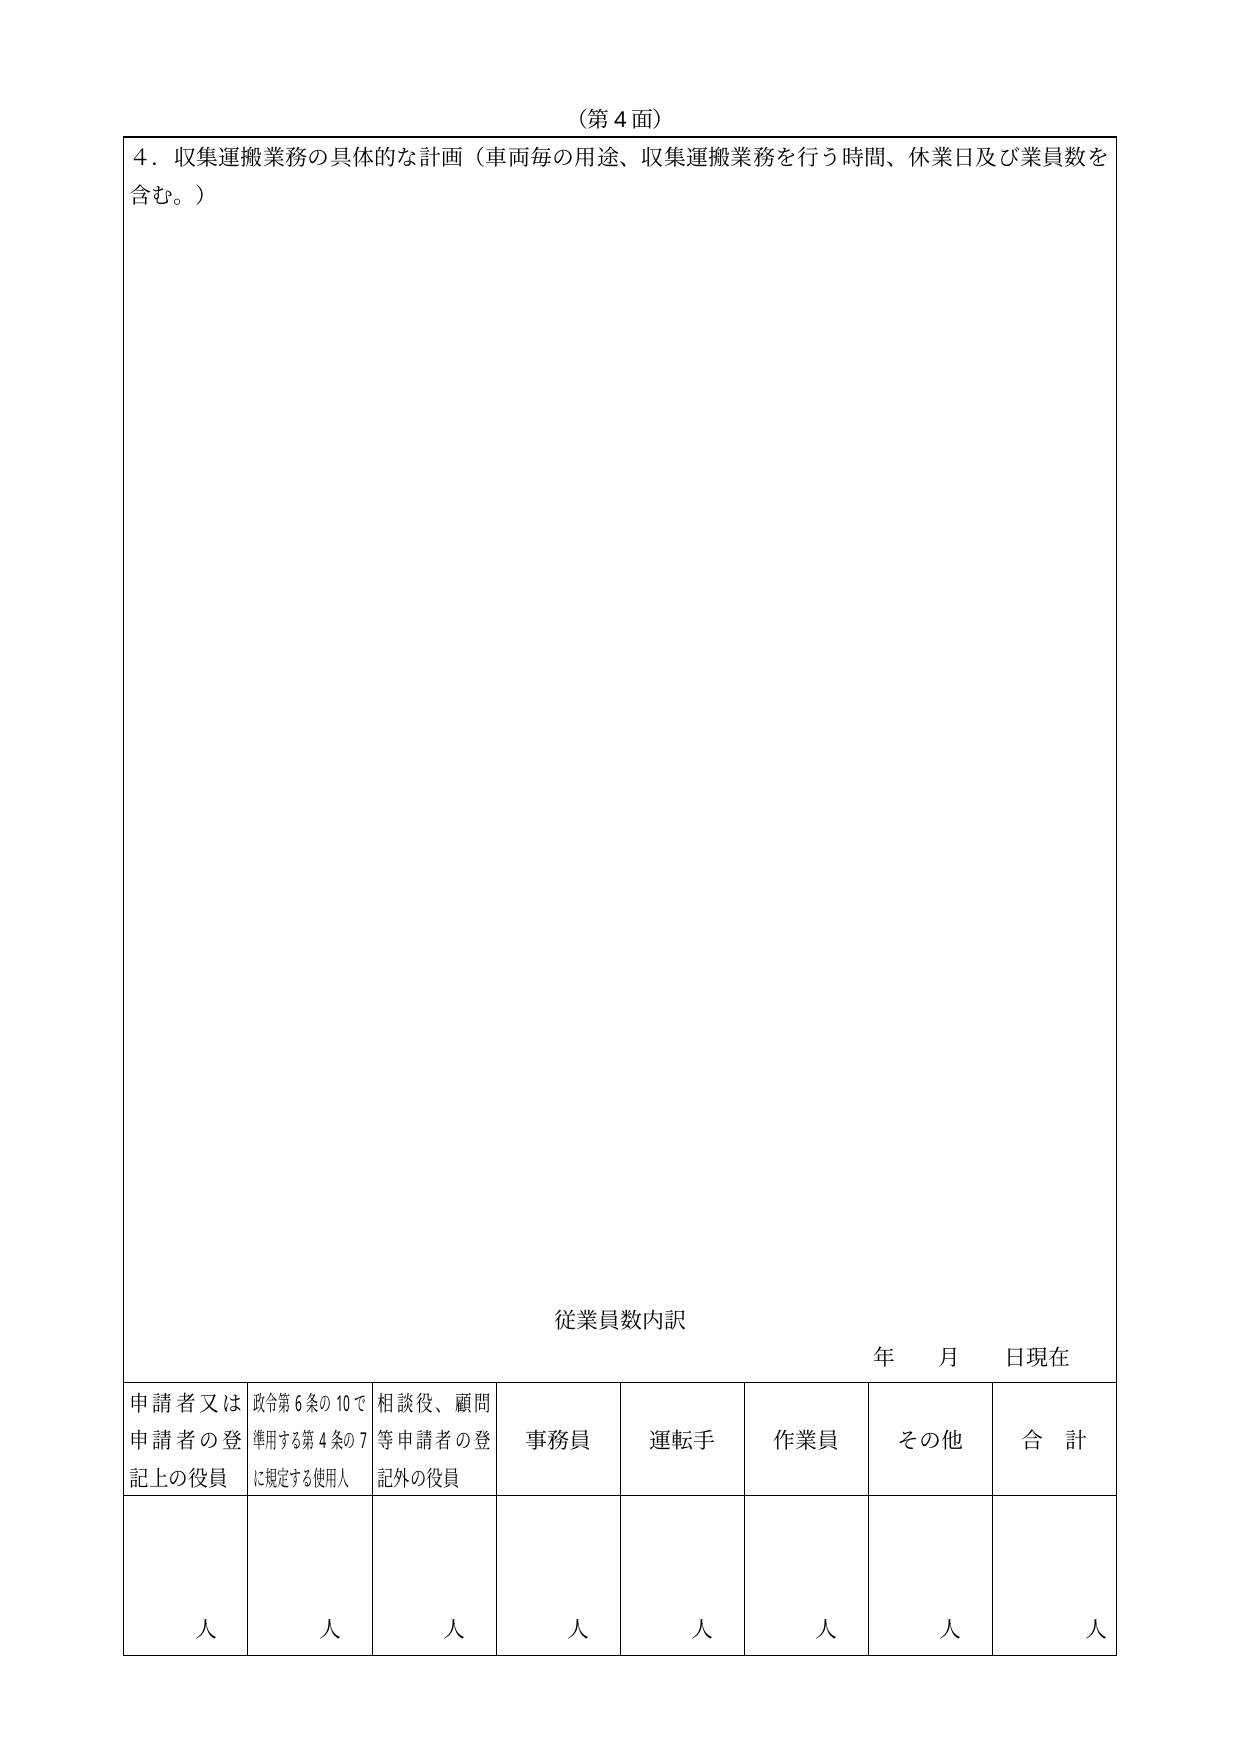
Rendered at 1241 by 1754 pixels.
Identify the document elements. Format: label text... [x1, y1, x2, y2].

table_cell 作業員 [745, 1383, 868, 1495]
table_cell 人 [869, 1496, 992, 1655]
table_cell 人 [745, 1496, 868, 1655]
table_cell 人 [621, 1496, 744, 1655]
table_cell 人 [373, 1496, 496, 1655]
table_cell 人 [993, 1496, 1116, 1655]
table_cell 人 [497, 1496, 620, 1655]
table_cell 申請者又は申請者の登記上の役員 [124, 1383, 247, 1495]
text （第4面） [118, 99, 1122, 136]
table_cell 合 計 [993, 1383, 1116, 1495]
table_cell 運転手 [621, 1383, 744, 1495]
table_cell その他 [869, 1383, 992, 1495]
table_header ４．収集運搬業務の具体的な計画（車両毎の用途、収集運搬業務を行う時間、休業日及び業員数を含む。） 従業員数内訳 年 月 日現在 [124, 138, 1116, 1382]
table_cell 人 [248, 1496, 372, 1655]
table_cell 人 [124, 1496, 247, 1655]
table_cell 事務員 [497, 1383, 620, 1495]
table_cell 政令第6条の10で準用する第4条の7に規定する使用人 [248, 1383, 372, 1495]
table_cell 相談役、顧問等申請者の登記外の役員 [373, 1383, 496, 1495]
